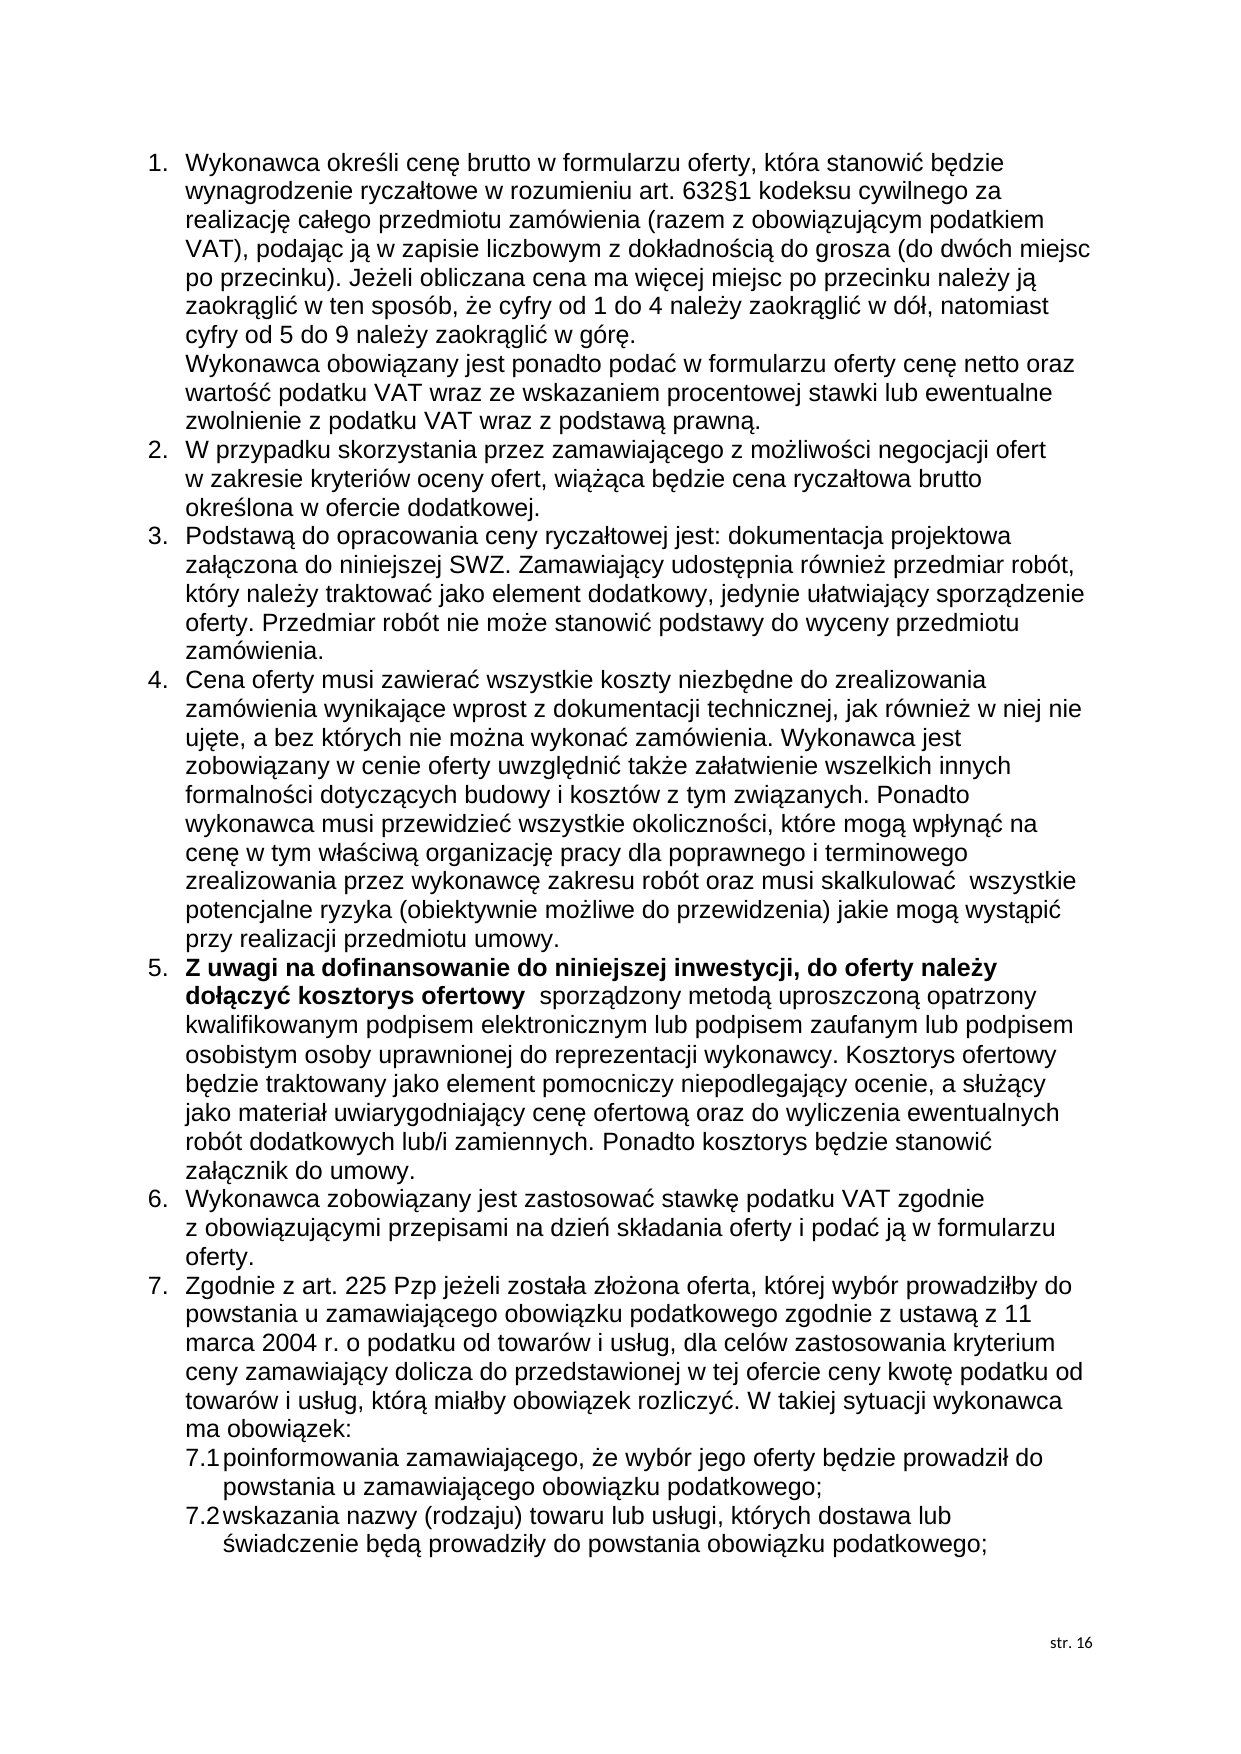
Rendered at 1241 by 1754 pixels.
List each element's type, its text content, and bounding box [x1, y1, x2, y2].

list W przypadku skorzystania przez zamawiającego z możliwości negocjacji ofert w zakresie kryteriów oceny ofert, wiążąca będzie cena ryczałtowa brutto określona w ofercie dodatkowej. [148, 435, 1093, 521]
list Z uwagi na dofinansowanie do niniejszej inwestycji, do oferty należy dołączyć kosztorys ofertowy sporządzony metodą uproszczoną opatrzony kwalifikowanym podpisem elektronicznym lub podpisem zaufanym lub podpisem osobistym osoby uprawnionej do reprezentacji wykonawcy. Kosztorys ofertowy będzie traktowany jako element pomocniczy niepodlegający ocenie, a służący jako materiał uwiarygodniający cenę ofertową oraz do wyliczenia ewentualnych robót dodatkowych lub/i zamiennych. Ponadto kosztorys będzie stanowić załącznik do umowy. [148, 953, 1093, 1184]
list poinformowania zamawiającego, że wybór jego oferty będzie prowadził do powstania u zamawiającego obowiązku podatkowego; [185, 1443, 1093, 1501]
list Cena oferty musi zawierać wszystkie koszty niezbędne do zrealizowania zamówienia wynikające wprost z dokumentacji technicznej, jak również w niej nie ujęte, a bez których nie można wykonać zamówienia. Wykonawca jest zobowiązany w cenie oferty uwzględnić także załatwienie wszelkich innych formalności dotyczących budowy i kosztów z tym związanych. Ponadto wykonawca musi przewidzieć wszystkie okoliczności, które mogą wpłynąć na cenę w tym właściwą organizację pracy dla poprawnego i terminowego zrealizowania przez wykonawcę zakresu robót oraz musi skalkulować wszystkie potencjalne ryzyka (obiektywnie możliwe do przewidzenia) jakie mogą wystąpić przy realizacji przedmiotu umowy. [148, 665, 1093, 953]
list Wykonawca obowiązany jest ponadto podać w formularzu oferty cenę netto oraz wartość podatku VAT wraz ze wskazaniem procentowej stawki lub ewentualne zwolnienie z podatku VAT wraz z podstawą prawną. [185, 349, 1093, 435]
list wskazania nazwy (rodzaju) towaru lub usługi, których dostawa lub świadczenie będą prowadziły do powstania obowiązku podatkowego; [185, 1501, 1093, 1558]
list Wykonawca określi cenę brutto w formularzu oferty, która stanowić będzie wynagrodzenie ryczałtowe w rozumieniu art. 632§1 kodeksu cywilnego za realizację całego przedmiotu zamówienia (razem z obowiązującym podatkiem VAT), podając ją w zapisie liczbowym z dokładnością do grosza (do dwóch miejsc po przecinku). Jeżeli obliczana cena ma więcej miejsc po przecinku należy ją zaokrąglić w ten sposób, że cyfry od 1 do 4 należy zaokrąglić w dół, natomiast cyfry od 5 do 9 należy zaokrąglić w górę. [148, 148, 1093, 349]
list Wykonawca zobowiązany jest zastosować stawkę podatku VAT zgodnie z obowiązującymi przepisami na dzień składania oferty i podać ją w formularzu oferty. [148, 1184, 1093, 1271]
list Zgodnie z art. 225 Pzp jeżeli została złożona oferta, której wybór prowadziłby do powstania u zamawiającego obowiązku podatkowego zgodnie z ustawą z 11 marca 2004 r. o podatku od towarów i usług, dla celów zastosowania kryterium ceny zamawiający dolicza do przedstawionej w tej ofercie ceny kwotę podatku od towarów i usług, którą miałby obowiązek rozliczyć. W takiej sytuacji wykonawca ma obowiązek: [148, 1271, 1093, 1443]
list Podstawą do opracowania ceny ryczałtowej jest: dokumentacja projektowa załączona do niniejszej SWZ. Zamawiający udostępnia również przedmiar robót, który należy traktować jako element dodatkowy, jedynie ułatwiający sporządzenie oferty. Przedmiar robót nie może stanowić podstawy do wyceny przedmiotu zamówienia. [148, 521, 1093, 665]
